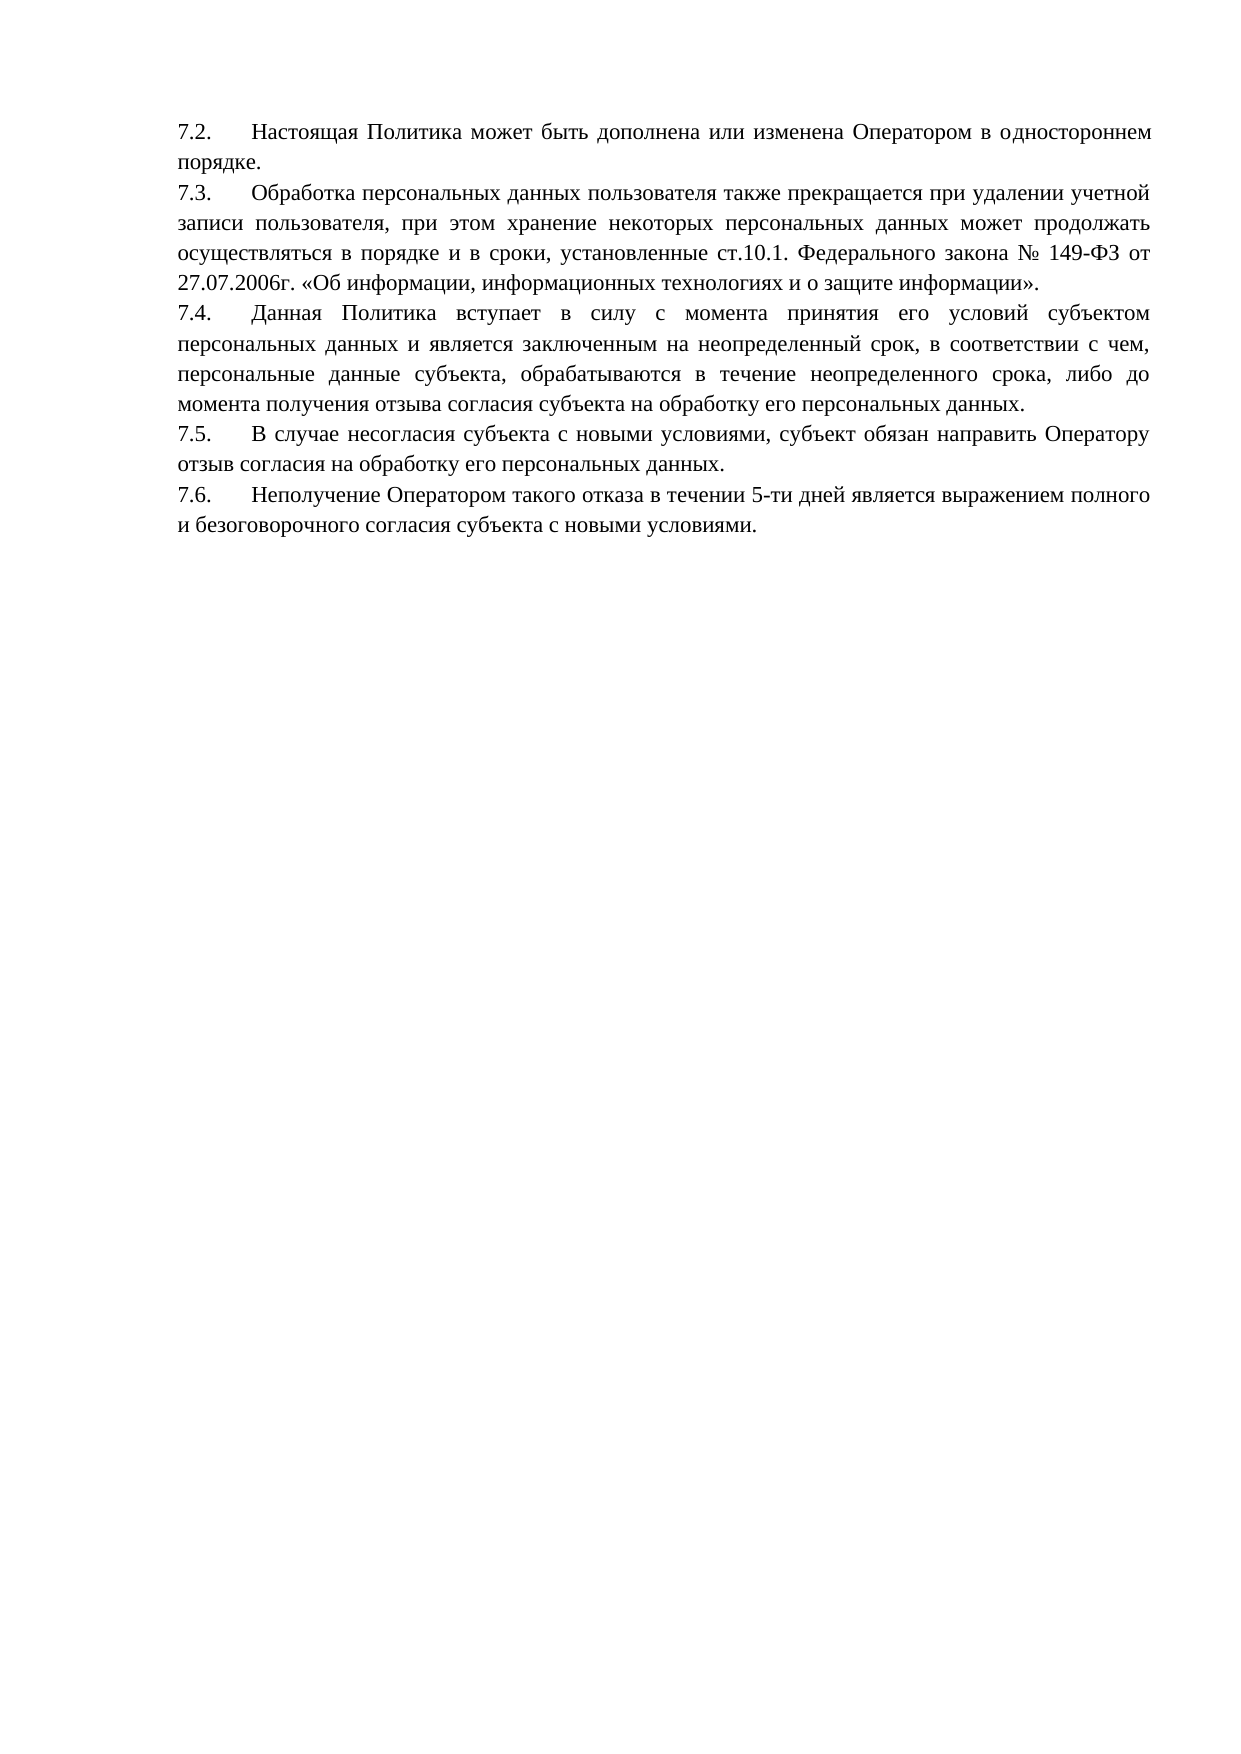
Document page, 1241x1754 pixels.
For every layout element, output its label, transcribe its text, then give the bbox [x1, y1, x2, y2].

list Неполучение Оператором такого отказа в течении 5-ти дней является выражением полного и безоговорочного согласия субъекта с новыми условиями. [177, 481, 1152, 537]
list В случае несогласия субъекта с новыми условиями, субъект обязан направить Оператору отзыв согласия на обработку его персональных данных. [177, 420, 1152, 477]
list Данная Политика вступает в силу с момента принятия его условий субъектом персональных данных и является заключенным на неопределенный срок, в соответствии с чем, персональные данные субъекта, обрабатываются в течение неопределенного срока, либо до момента получения отзыва согласия субъекта на обработку его персональных данных. [177, 299, 1152, 416]
list Настоящая Политика может быть дополнена или изменена Оператором в одностороннем порядке. [177, 118, 1152, 175]
list Обработка персональных данных пользователя также прекращается при удалении учетной записи пользователя, при этом хранение некоторых персональных данных может продолжать осуществляться в порядке и в сроки, установленные ст.10.1. Федерального закона № 149-ФЗ от 27.07.2006г. «Об информации, информационных технологиях и о защите информации». [177, 178, 1152, 296]
